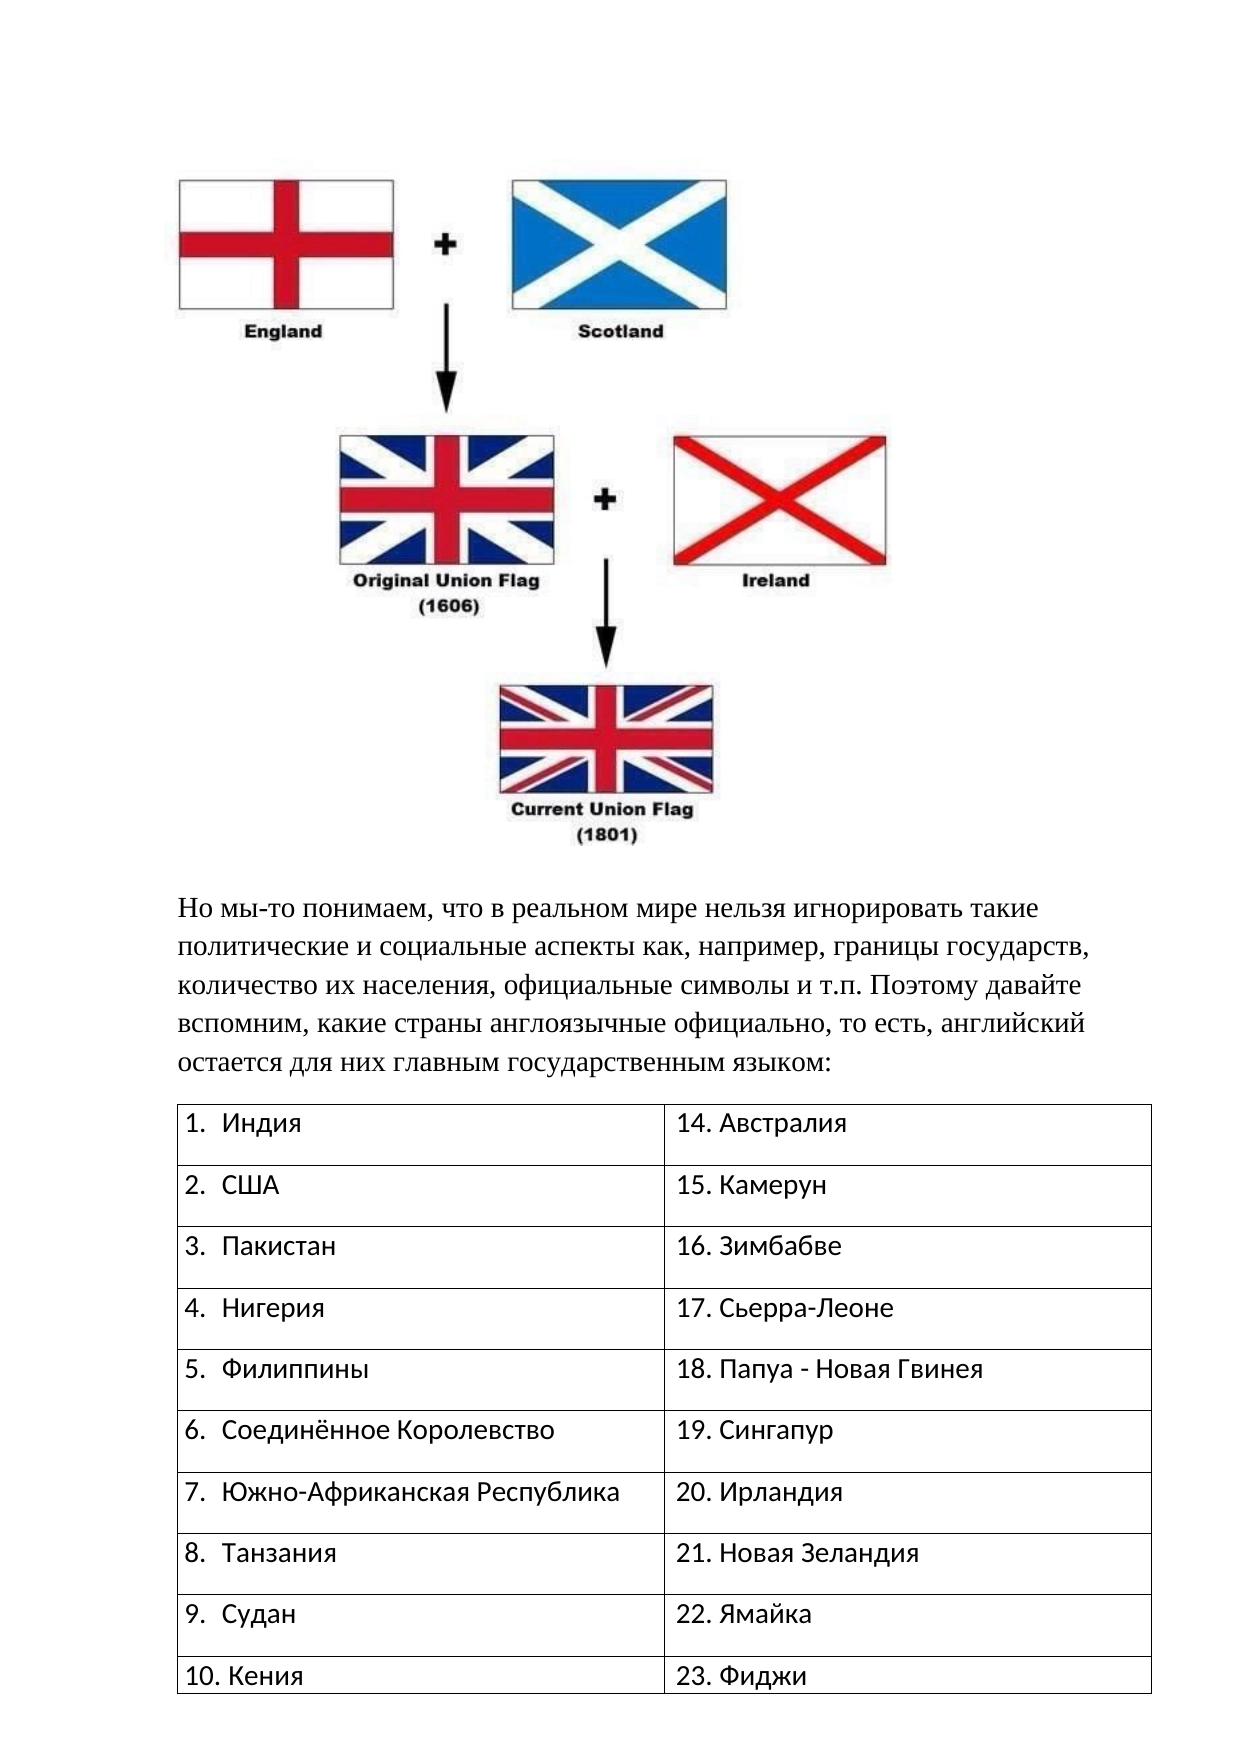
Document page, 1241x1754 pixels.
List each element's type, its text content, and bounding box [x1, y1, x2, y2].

table_cell 16. Зимбабве [665, 1227, 1151, 1288]
table_cell 21. Новая Зеландия [665, 1534, 1151, 1594]
table_cell Кения [178, 1657, 664, 1692]
table_cell 23. Фиджи [665, 1657, 1151, 1692]
table_cell Соединённое Королевство [178, 1411, 664, 1472]
table_cell Танзания [178, 1534, 664, 1594]
table_cell США [178, 1166, 664, 1226]
table_header 14. Австралия [665, 1105, 1151, 1165]
table_cell 19. Сингапур [665, 1411, 1151, 1472]
table_cell Филиппины [178, 1350, 664, 1410]
table_cell 20. Ирландия [665, 1473, 1151, 1533]
table_header Индия [178, 1105, 664, 1165]
table_cell 15. Камерун [665, 1166, 1151, 1226]
table_cell 18. Папуа - Новая Гвинея [665, 1350, 1151, 1410]
text Но мы-то понимаем, что в реальном мире нельзя игнорировать такие политические и социальные аспекты как, например, границы государств, количество их населения, официальные символы и т.п. Поэтому давайте вспомним, какие страны англоязычные официально, то есть, английский остается для них главным государственным языком: [177, 890, 1152, 1078]
table_cell Пакистан [178, 1227, 664, 1288]
picture [143, 137, 945, 846]
table_cell Судан [178, 1595, 664, 1656]
table_cell Южно-Африканская Республика [178, 1473, 664, 1533]
table_cell 17. Сьерра-Леоне [665, 1289, 1151, 1349]
table_cell 22. Ямайка [665, 1595, 1151, 1656]
table_cell Нигерия [178, 1289, 664, 1349]
